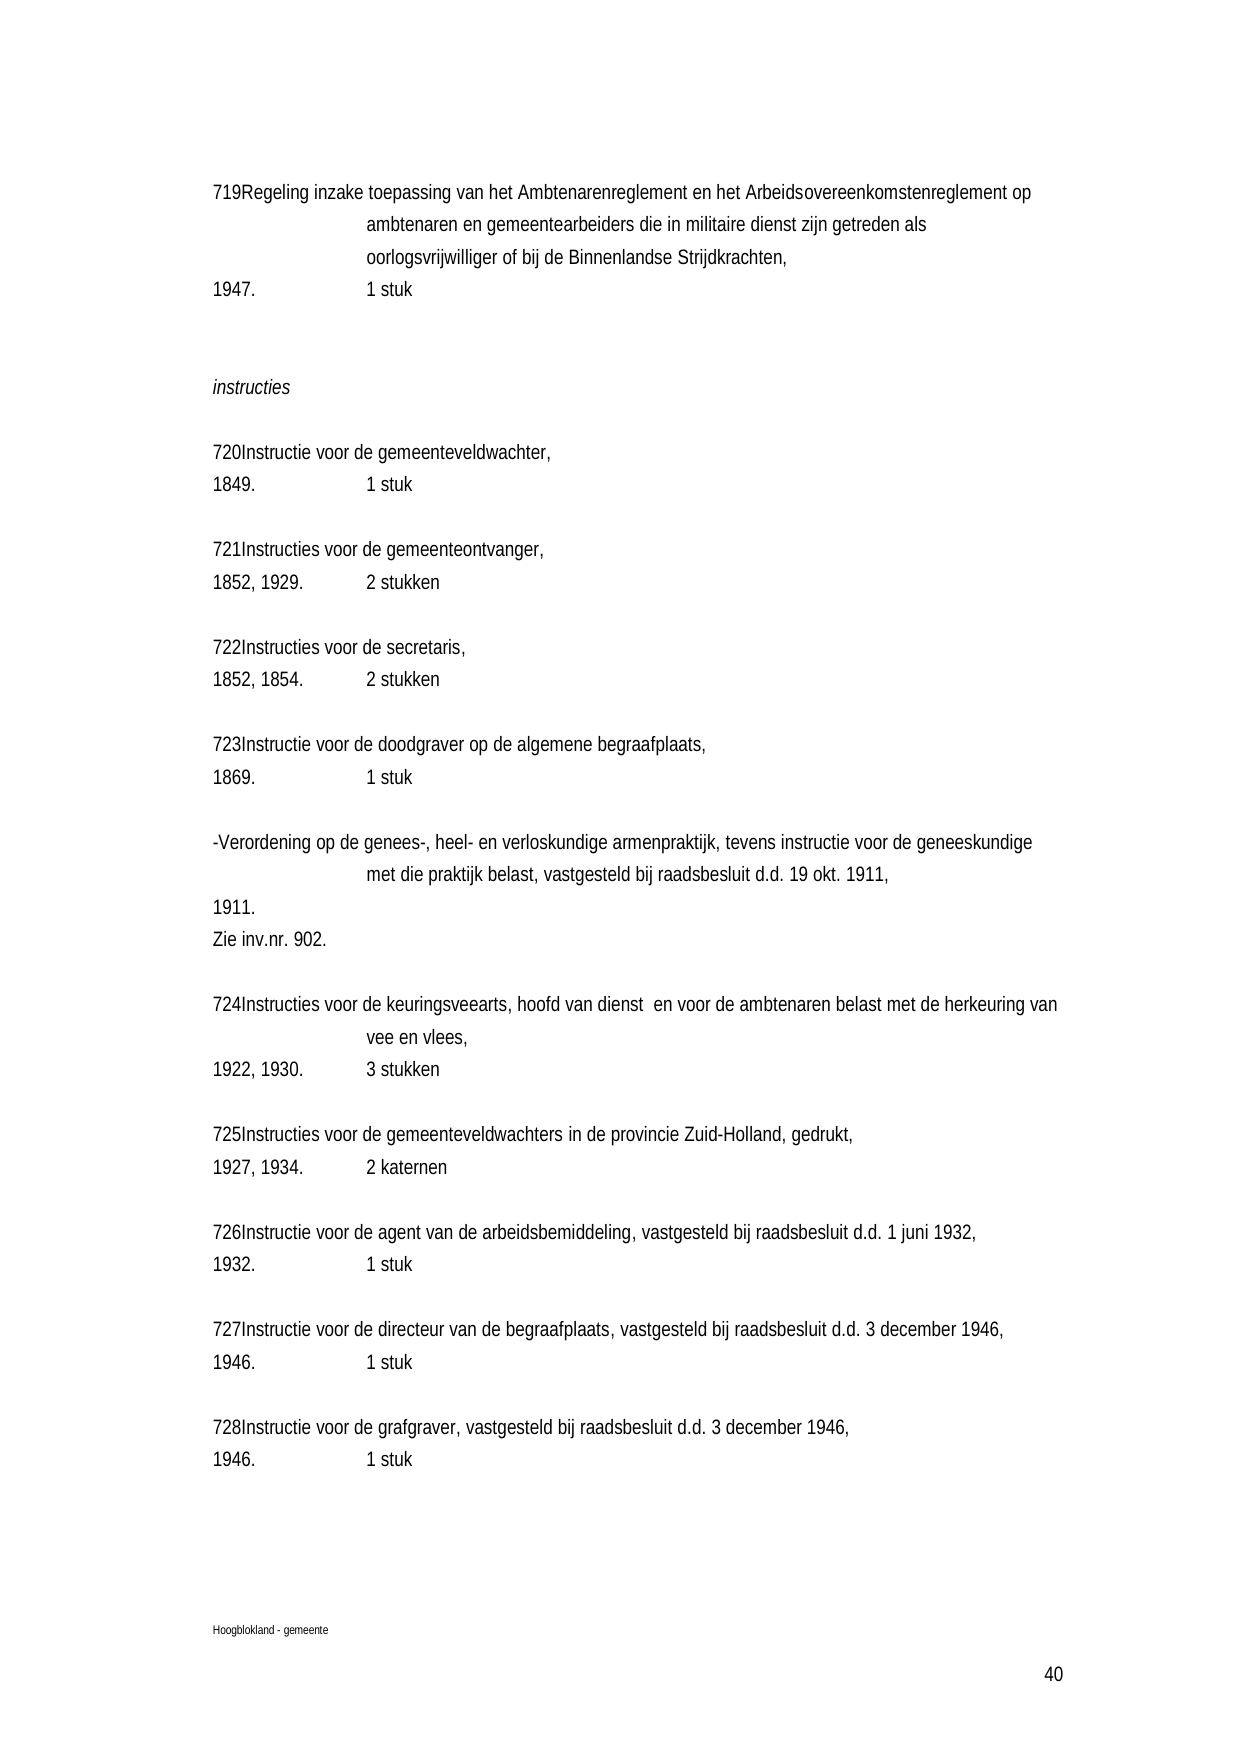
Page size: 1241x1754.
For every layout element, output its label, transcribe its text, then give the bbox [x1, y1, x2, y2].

text 1932. 1 stuk [213, 1244, 1063, 1276]
text 723Instructie voor de doodgraver op de algemene begraafplaats, [213, 724, 1063, 756]
text 1911. [213, 886, 1063, 919]
text 728Instructie voor de grafgraver, vastgesteld bij raadsbesluit d.d. 3 december 1946, [213, 1406, 1063, 1439]
text 720Instructie voor de gemeenteveldwachter, [213, 431, 1063, 464]
text 727Instructie voor de directeur van de begraafplaats, vastgesteld bij raadsbesluit d.d. 3 december 1946, [213, 1309, 1063, 1341]
text 722Instructies voor de secretaris, [213, 626, 1063, 659]
text 1869. 1 stuk [213, 756, 1063, 789]
text 721Instructies voor de gemeenteontvanger, [213, 529, 1063, 561]
text -Verordening op de genees-, heel- en verloskundige armenpraktijk, tevens instructie voor de geneeskundige met die praktijk belast, vastgesteld bij raadsbesluit d.d. 19 okt. 1911, [213, 821, 1063, 886]
text 1849. 1 stuk [213, 464, 1063, 496]
text 1946. 1 stuk [213, 1341, 1063, 1374]
text 1947. 1 stuk [213, 269, 1063, 301]
text 1852, 1854. 2 stukken [213, 659, 1063, 691]
text 724Instructies voor de keuringsveearts, hoofd van dienst en voor de ambtenaren belast met de herkeuring van vee en vlees, [213, 984, 1063, 1049]
text 1946. 1 stuk [213, 1439, 1063, 1471]
text instructies [213, 366, 1063, 399]
text 1922, 1930. 3 stukken [213, 1049, 1063, 1081]
text Zie inv.nr. 902. [213, 919, 1063, 951]
text 725Instructies voor de gemeenteveldwachters in de provincie Zuid-Holland, gedrukt, [213, 1114, 1063, 1146]
text 726Instructie voor de agent van de arbeidsbemiddeling, vastgesteld bij raadsbesluit d.d. 1 juni 1932, [213, 1211, 1063, 1244]
text 1852, 1929. 2 stukken [213, 561, 1063, 594]
text 719Regeling inzake toepassing van het Ambtenarenreglement en het Arbeidsovereenkomstenreglement op ambtenaren en gemeentearbeiders die in militaire dienst zijn getreden als oorlogsvrijwilliger of bij de Binnenlandse Strijdkrachten, [213, 171, 1063, 269]
text 1927, 1934. 2 katernen [213, 1146, 1063, 1179]
